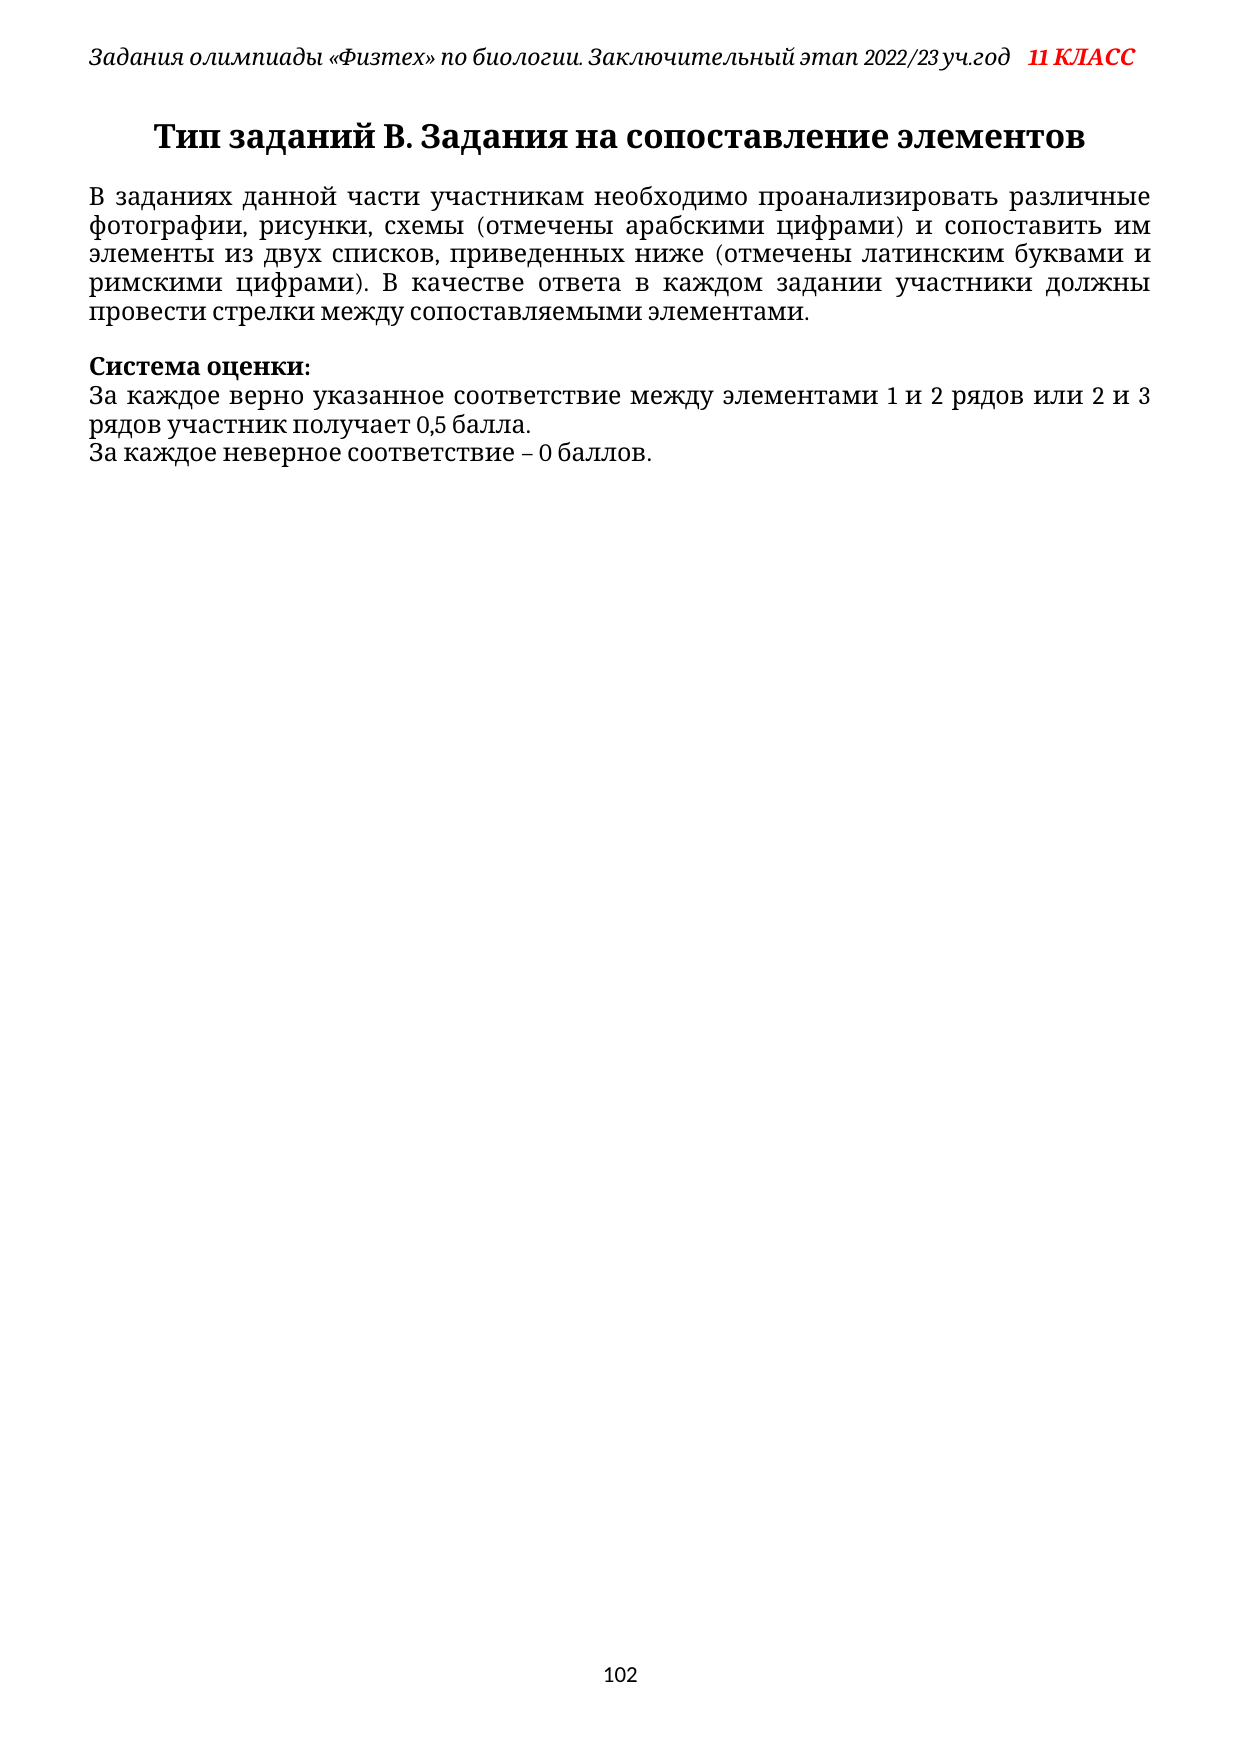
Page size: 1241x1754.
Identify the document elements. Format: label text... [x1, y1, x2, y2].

text Тип заданий В. Задания на сопоставление элементов [89, 118, 1152, 157]
text В заданиях данной части участникам необходимо проанализировать различные фотографии, рисунки, схемы (отмечены арабскими цифрами) и сопоставить им элементы из двух списков, приведенных ниже (отмечены латинским буквами и римскими цифрами). В качестве ответа в каждом задании участники должны провести стрелки между сопоставляемыми элементами. [89, 183, 1152, 327]
text За каждое верно указанное соответствие между элементами 1 и 2 рядов или 2 и 3 рядов участник получает 0,5 балла. [89, 382, 1152, 439]
text За каждое неверное соответствие – 0 баллов. [89, 439, 1152, 468]
text Система оценки: [89, 353, 1152, 382]
